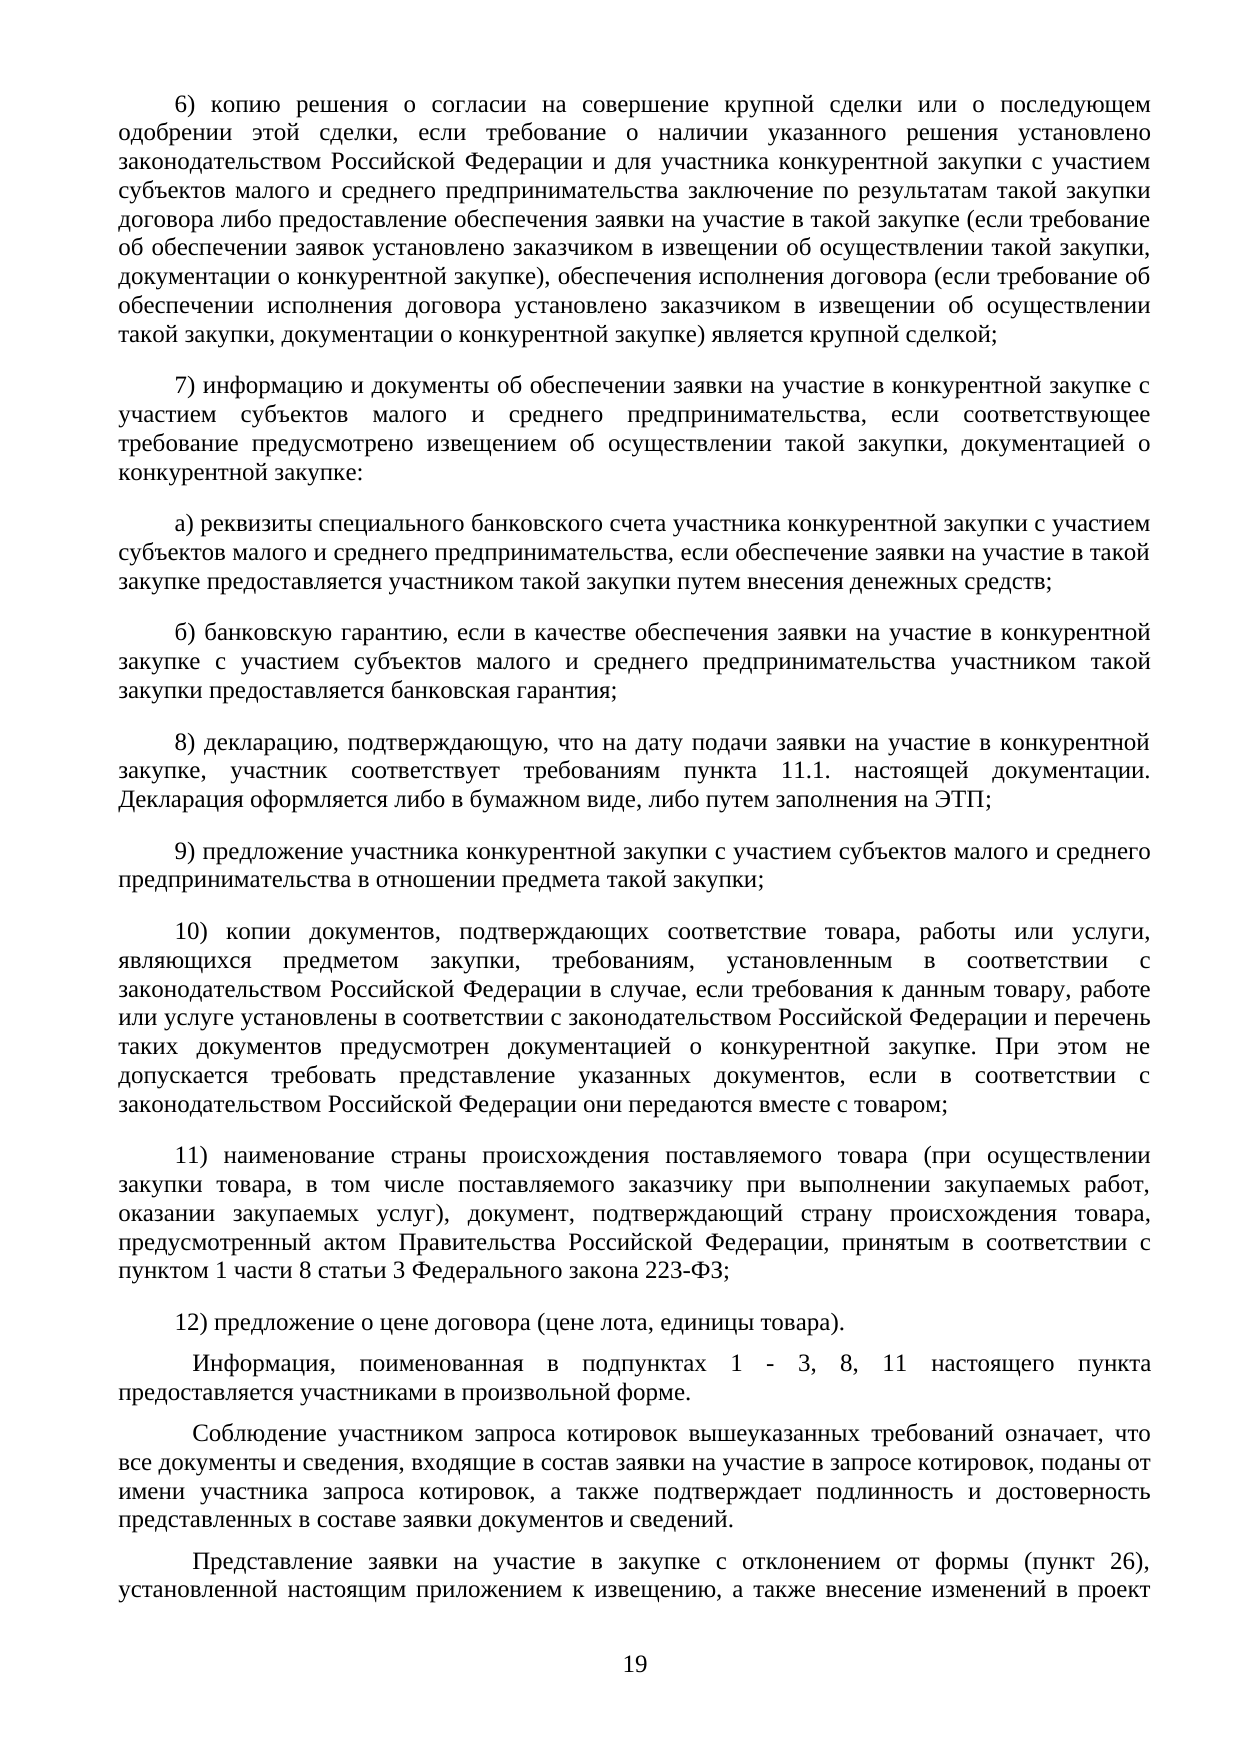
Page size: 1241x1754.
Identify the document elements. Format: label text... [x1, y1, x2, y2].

text Соблюдение участником запроса котировок вышеуказанных требований означает, что все документы и сведения, входящие в состав заявки на участие в запросе котировок, поданы от имени участника запроса котировок, а также подтверждает подлинность и достоверность представленных в составе заявки документов и сведений. [118, 1418, 1152, 1533]
text а) реквизиты специального банковского счета участника конкурентной закупки с участием субъектов малого и среднего предпринимательства, если обеспечение заявки на участие в такой закупке предоставляется участником такой закупки путем внесения денежных средств; [118, 508, 1152, 594]
text 6) копию решения о согласии на совершение крупной сделки или о последующем одобрении этой сделки, если требование о наличии указанного решения установлено законодательством Российской Федерации и для участника конкурентной закупки с участием субъектов малого и среднего предпринимательства заключение по результатам такой закупки договора либо предоставление обеспечения заявки на участие в такой закупке (если требование об обеспечении заявок установлено заказчиком в извещении об осуществлении такой закупки, документации о конкурентной закупке), обеспечения исполнения договора (если требование об обеспечении исполнения договора установлено заказчиком в извещении об осуществлении такой закупки, документации о конкурентной закупке) является крупной сделкой; [118, 89, 1152, 347]
text 7) информацию и документы об обеспечении заявки на участие в конкурентной закупке с участием субъектов малого и среднего предпринимательства, если соответствующее требование предусмотрено извещением об осуществлении такой закупки, документацией о конкурентной закупке: [118, 370, 1152, 485]
text 10) копии документов, подтверждающих соответствие товара, работы или услуги, являющихся предметом закупки, требованиям, установленным в соответствии с законодательством Российской Федерации в случае, если требования к данным товару, работе или услуге установлены в соответствии с законодательством Российской Федерации и перечень таких документов предусмотрен документацией о конкурентной закупке. При этом не допускается требовать представление указанных документов, если в соответствии с законодательством Российской Федерации они передаются вместе с товаром; [118, 916, 1152, 1117]
text 11) наименование страны происхождения поставляемого товара (при осуществлении закупки товара, в том числе поставляемого заказчику при выполнении закупаемых работ, оказании закупаемых услуг), документ, подтверждающий страну происхождения товара, предусмотренный актом Правительства Российской Федерации, принятым в соответствии с пунктом 1 части 8 статьи 3 Федерального закона 223-ФЗ; [118, 1140, 1152, 1284]
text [118, 1546, 1152, 1603]
text 9) предложение участника конкурентной закупки с участием субъектов малого и среднего предпринимательства в отношении предмета такой закупки; [118, 836, 1152, 893]
text б) банковскую гарантию, если в качестве обеспечения заявки на участие в конкурентной закупке с участием субъектов малого и среднего предпринимательства участником такой закупки предоставляется банковская гарантия; [118, 617, 1152, 704]
text Информация, поименованная в подпунктах 1 - 3, 8, 11 настоящего пункта предоставляется участниками в произвольной форме. [118, 1348, 1152, 1406]
text 12) предложение о цене договора (цене лота, единицы товара). [118, 1307, 1152, 1336]
text 8) декларацию, подтверждающую, что на дату подачи заявки на участие в конкурентной закупке, участник соответствует требованиям пункта 11.1. настоящей документации. Декларация оформляется либо в бумажном виде, либо путем заполнения на ЭТП; [118, 727, 1152, 813]
